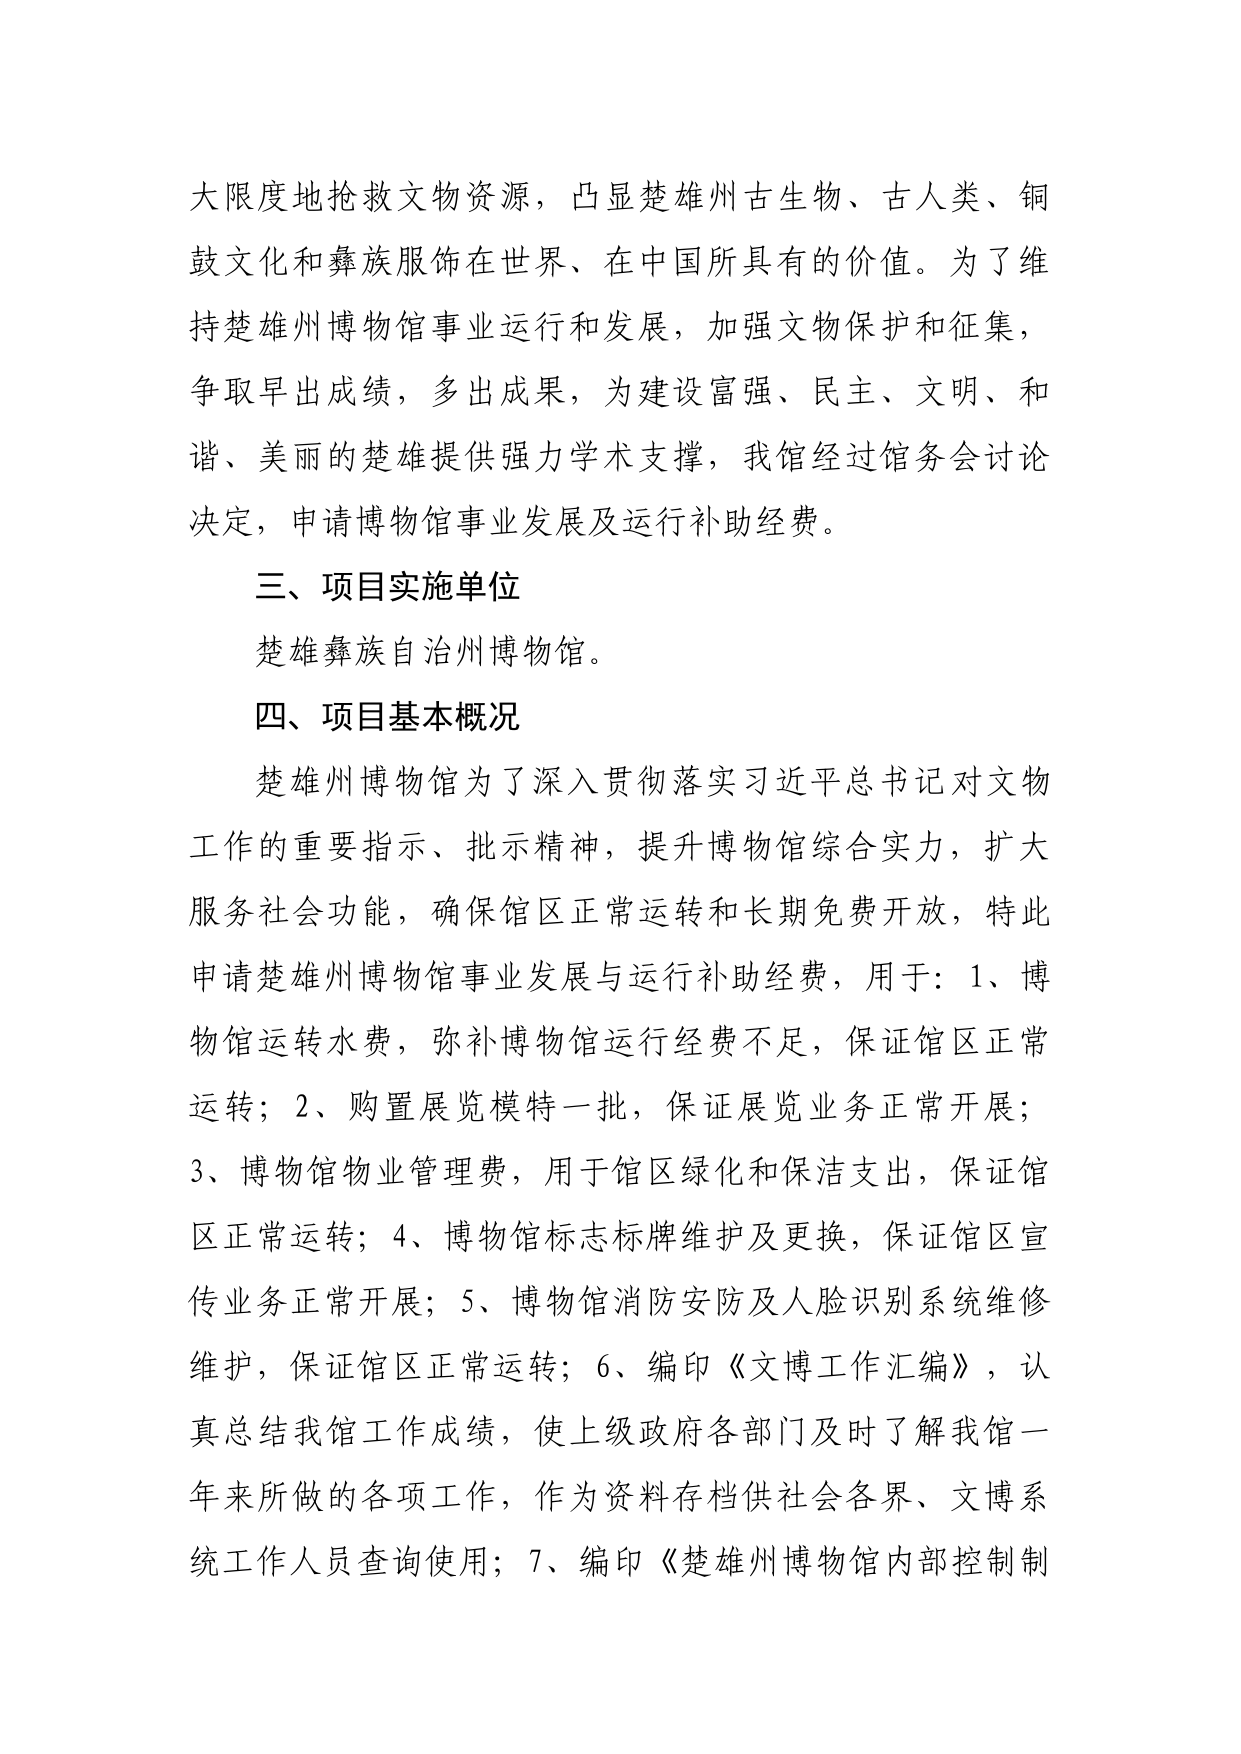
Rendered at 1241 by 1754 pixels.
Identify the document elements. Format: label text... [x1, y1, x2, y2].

list 项目基本概况 [187, 682, 1053, 747]
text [187, 162, 1053, 552]
text 楚雄彝族自治州博物馆。 [187, 617, 1053, 682]
list 项目实施单位 [187, 552, 1053, 617]
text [187, 747, 1053, 1592]
